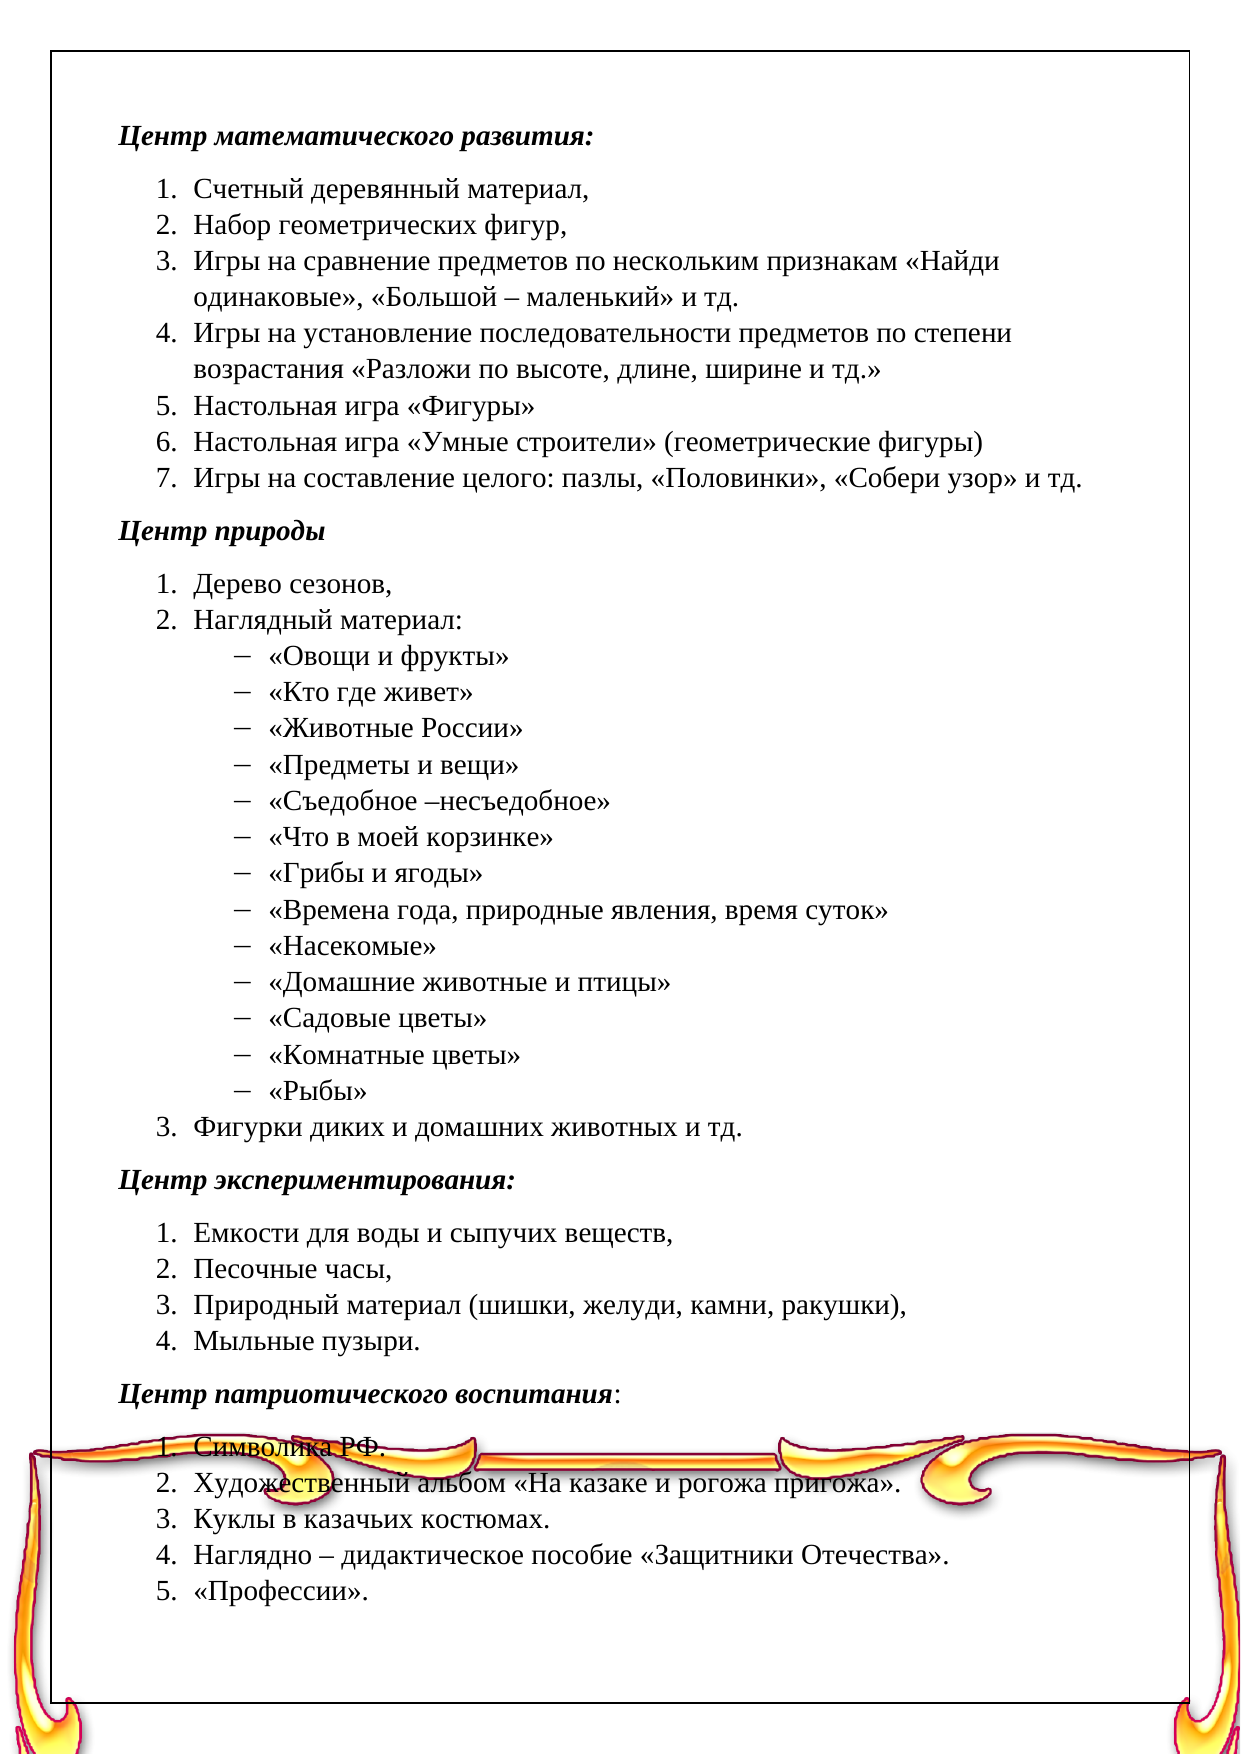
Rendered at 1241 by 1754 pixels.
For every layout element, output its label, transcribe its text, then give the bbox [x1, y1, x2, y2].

list Куклы в казачьих костюмах. [156, 1501, 1122, 1535]
list «Грибы и ягоды» [231, 856, 1122, 889]
list «Овощи и фрукты» [231, 638, 1122, 672]
list Игры на составление целого: пазлы, «Половинки», «Собери узор» и тд. [156, 460, 1122, 494]
list «Садовые цветы» [231, 1001, 1122, 1034]
text Центр природы [118, 513, 1122, 546]
list Художественный альбом «На казаке и рогожа пригожа». [156, 1465, 1122, 1499]
list Песочные часы, [156, 1251, 1122, 1284]
list Наглядно – дидактическое пособие «Защитники Отечества». [156, 1537, 1122, 1571]
list «Домашние животные и птицы» [231, 964, 1122, 998]
list Счетный деревянный материал, [156, 171, 1122, 204]
text Центр математического развития: [118, 118, 1122, 152]
list Наглядный материал: [156, 602, 1122, 635]
list «Рыбы» [231, 1073, 1122, 1107]
list Игры на установление последовательности предметов по степени возрастания «Разложи по высоте, длине, ширине и тд.» [156, 316, 1122, 385]
list «Что в моей корзинке» [231, 819, 1122, 853]
list «Предметы и вещи» [231, 747, 1122, 780]
list Настольная игра «Умные строители» (геометрические фигуры) [156, 424, 1122, 457]
list Емкости для воды и сыпучих веществ, [156, 1215, 1122, 1248]
text Центр патриотического воспитания: [118, 1376, 1122, 1410]
list Игры на сравнение предметов по нескольким признакам «Найди одинаковые», «Большой – маленький» и тд. [156, 243, 1122, 313]
list Фигурки диких и домашних животных и тд. [156, 1109, 1122, 1143]
picture [52, 1432, 1189, 1702]
list Дерево сезонов, [156, 566, 1122, 599]
list «Животные России» [231, 711, 1122, 744]
list «Времена года, природные явления, время суток» [231, 892, 1122, 925]
list «Комнатные цветы» [231, 1037, 1122, 1070]
picture [7, 1432, 1241, 1754]
list Настольная игра «Фигуры» [156, 388, 1122, 421]
list «Насекомые» [231, 928, 1122, 962]
list «Кто где живет» [231, 674, 1122, 708]
list Мыльные пузыри. [156, 1323, 1122, 1357]
list «Съедобное –несъедобное» [231, 783, 1122, 817]
list Набор геометрических фигур, [156, 207, 1122, 241]
text Центр экспериментирования: [118, 1162, 1122, 1196]
list Природный материал (шишки, желуди, камни, ракушки), [156, 1287, 1122, 1321]
list «Профессии». [156, 1573, 1122, 1607]
list Символика РФ. [156, 1429, 1122, 1462]
